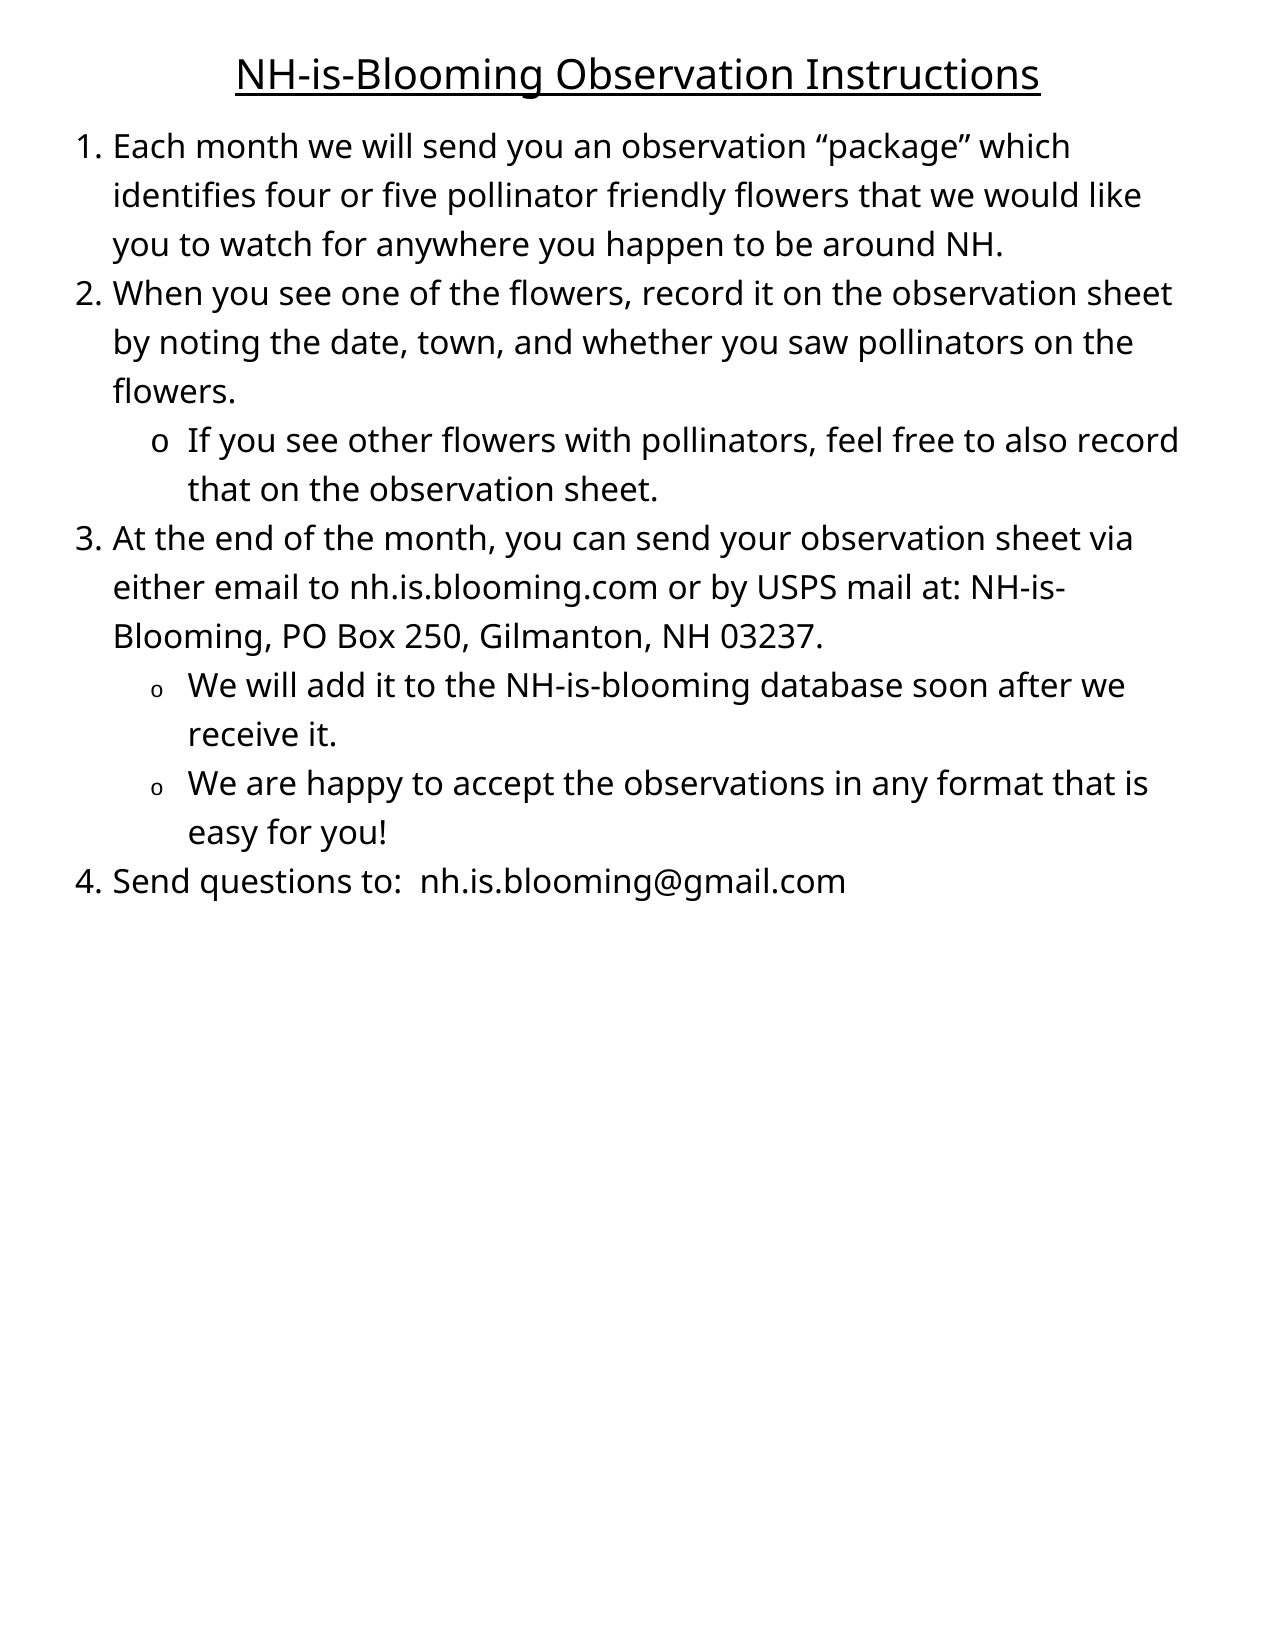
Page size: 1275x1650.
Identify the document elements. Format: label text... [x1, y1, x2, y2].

list Send questions to: nh.is.blooming@gmail.com [75, 858, 1200, 903]
list When you see one of the flowers, record it on the observation sheet by noting the date, town, and whether you saw pollinators on the flowers. [75, 270, 1200, 413]
list We will add it to the NH-is-blooming database soon after we receive it. [150, 662, 1200, 756]
list We are happy to accept the observations in any format that is easy for you! [150, 760, 1200, 854]
text NH-is-Blooming Observation Instructions [75, 45, 1200, 102]
list At the end of the month, you can send your observation sheet via either email to nh.is.blooming.com or by USPS mail at: NH-is-Blooming, PO Box 250, Gilmanton, NH 03237. [75, 515, 1200, 658]
list Each month we will send you an observation “package” which identifies four or five pollinator friendly flowers that we would like you to watch for anywhere you happen to be around NH. [75, 123, 1200, 266]
list If you see other flowers with pollinators, feel free to also record that on the observation sheet. [150, 417, 1200, 511]
